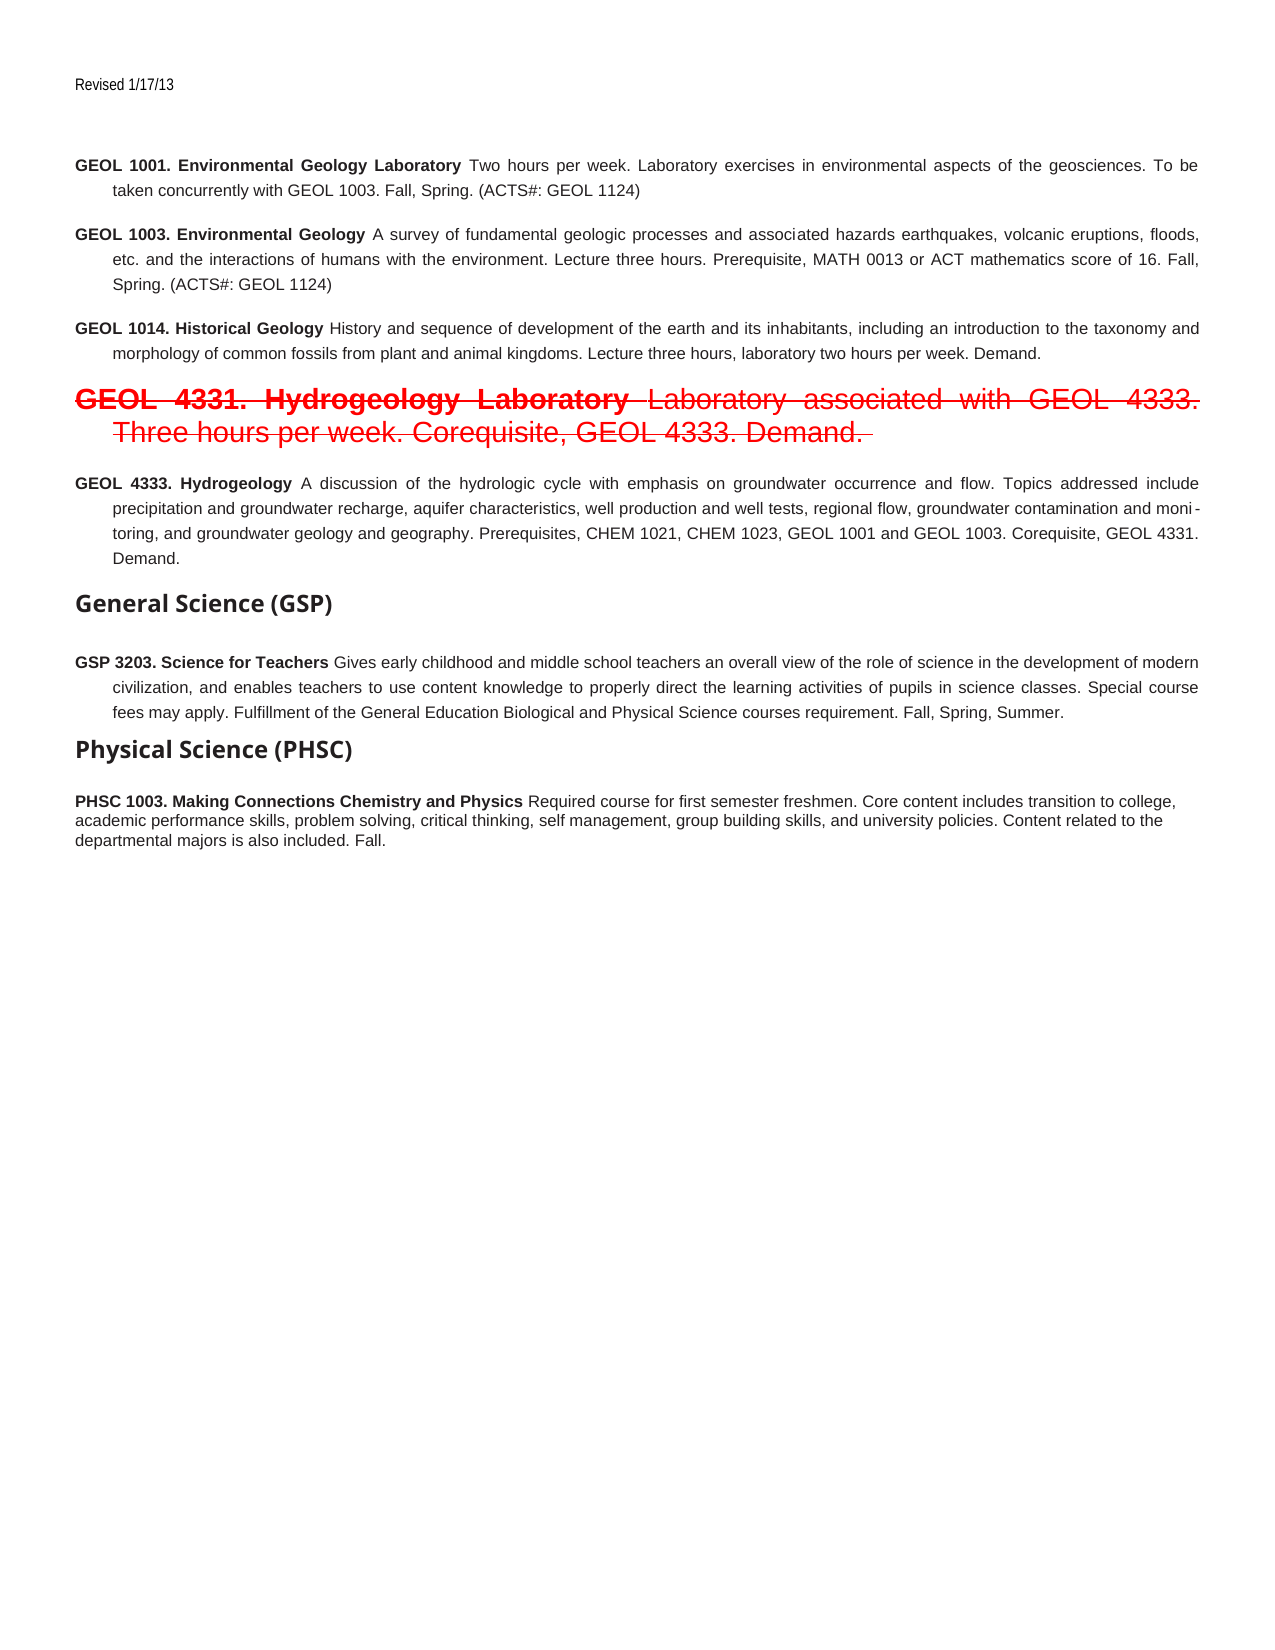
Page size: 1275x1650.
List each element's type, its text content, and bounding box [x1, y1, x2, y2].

text General Science (GSP) [75, 587, 1200, 619]
text GEOL 4331. Hydrogeology Laboratory Laboratory associated with GEOL 4333. Three hours per week. Corequisite, GEOL 4333. Demand. [75, 382, 1200, 400]
text GEOL 1003. Environmental Geology A survey of fundamental geologic processes and associated hazards earthquakes, volcanic eruptions, floods, etc. and the interactions of humans with the environment. Lecture three hours. Prerequisite, MATH 0013 or ACT mathematics score of 16. Fall, Spring. (ACTS#: GEOL 1124) [75, 219, 1200, 294]
text GSP 3203. Science for Teachers Gives early childhood and middle school teachers an overall view of the role of science in the development of modern civilization, and enables teachers to use content knowledge to properly direct the learning activities of pupils in science classes. Special course fees may apply. Fulfillment of the General Education Biological and Physical Science courses requirement. Fall, Spring, Summer. [75, 647, 1200, 722]
text GEOL 4333. Hydrogeology A discussion of the hydrologic cycle with emphasis on groundwater occurrence and flow. Topics addressed include precipitation and groundwater recharge, aquifer characteristics, well production and well tests, regional flow, groundwater contamination and monitoring, and groundwater geology and geography. Prerequisites, CHEM 1021, CHEM 1023, GEOL 1001 and GEOL 1003. Corequisite, GEOL 4331. Demand. [75, 468, 1200, 568]
text GEOL 4331. Hydrogeology Laboratory Laboratory associated with GEOL 4333. Three hours per week. Corequisite, GEOL 4333. Demand. [75, 401, 1200, 449]
text GEOL 1001. Environmental Geology Laboratory Two hours per week. Laboratory exercises in environmental aspects of the geosciences. To be taken concurrently with GEOL 1003. Fall, Spring. (ACTS#: GEOL 1124) [75, 150, 1200, 200]
text Physical Science (PHSC) [75, 732, 1200, 765]
text GEOL 1014. Historical Geology History and sequence of development of the earth and its inhabitants, including an introduction to the taxonomy and morphology of common fossils from plant and animal kingdoms. Lecture three hours, laboratory two hours per week. Demand. [75, 313, 1200, 363]
text PHSC 1003. Making Connections Chemistry and Physics Required course for first semester freshmen. Core content includes transition to college, academic performance skills, problem solving, critical thinking, self management, group building skills, and university policies. Content related to the departmental majors is also included. Fall. [75, 792, 1200, 849]
